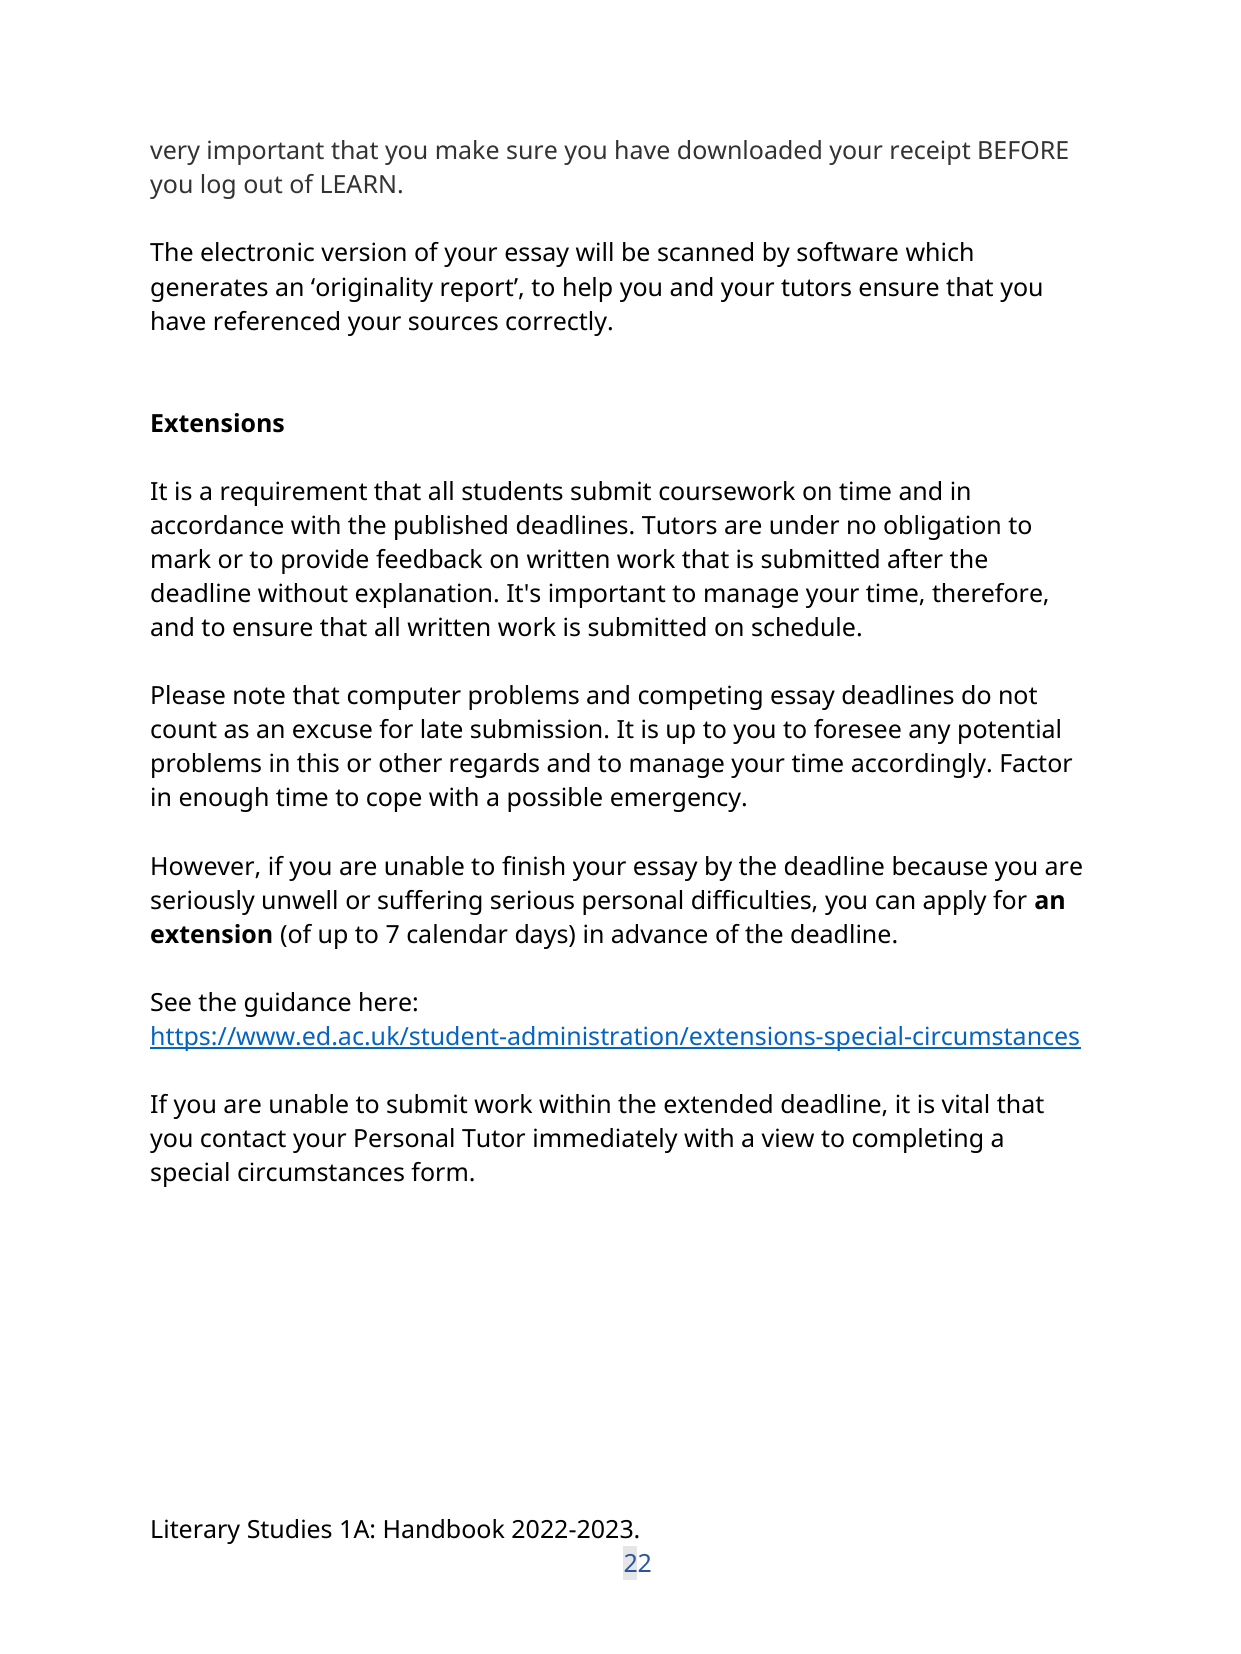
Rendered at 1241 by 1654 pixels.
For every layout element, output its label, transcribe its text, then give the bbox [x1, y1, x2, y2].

text If you are unable to submit work within the extended deadline, it is vital that you contact your Personal Tutor immediately with a view to completing a special circumstances form. [150, 1087, 1090, 1189]
text However, if you are unable to finish your essay by the deadline because you are seriously unwell or suffering serious personal difficulties, you can apply for an extension (of up to 7 calendar days) in advance of the deadline. [150, 848, 1090, 950]
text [150, 133, 1090, 201]
text The electronic version of your essay will be scanned by software which generates an ‘originality report’, to help you and your tutors ensure that you have referenced your sources correctly. [150, 235, 1090, 337]
text Please note that computer problems and competing essay deadlines do not count as an excuse for late submission. It is up to you to foresee any potential problems in this or other regards and to manage your time accordingly. Factor in enough time to cope with a possible emergency. [150, 678, 1090, 814]
text See the guidance here: https://www.ed.ac.uk/student-administration/extensions-special-circumstances [150, 984, 1090, 1053]
text It is a requirement that all students submit coursework on time and in accordance with the published deadlines. Tutors are under no obligation to mark or to provide feedback on written work that is submitted after the deadline without explanation. It's important to manage your time, therefore, and to ensure that all written work is submitted on schedule. [150, 473, 1090, 644]
subtitle Extensions [150, 405, 1090, 439]
